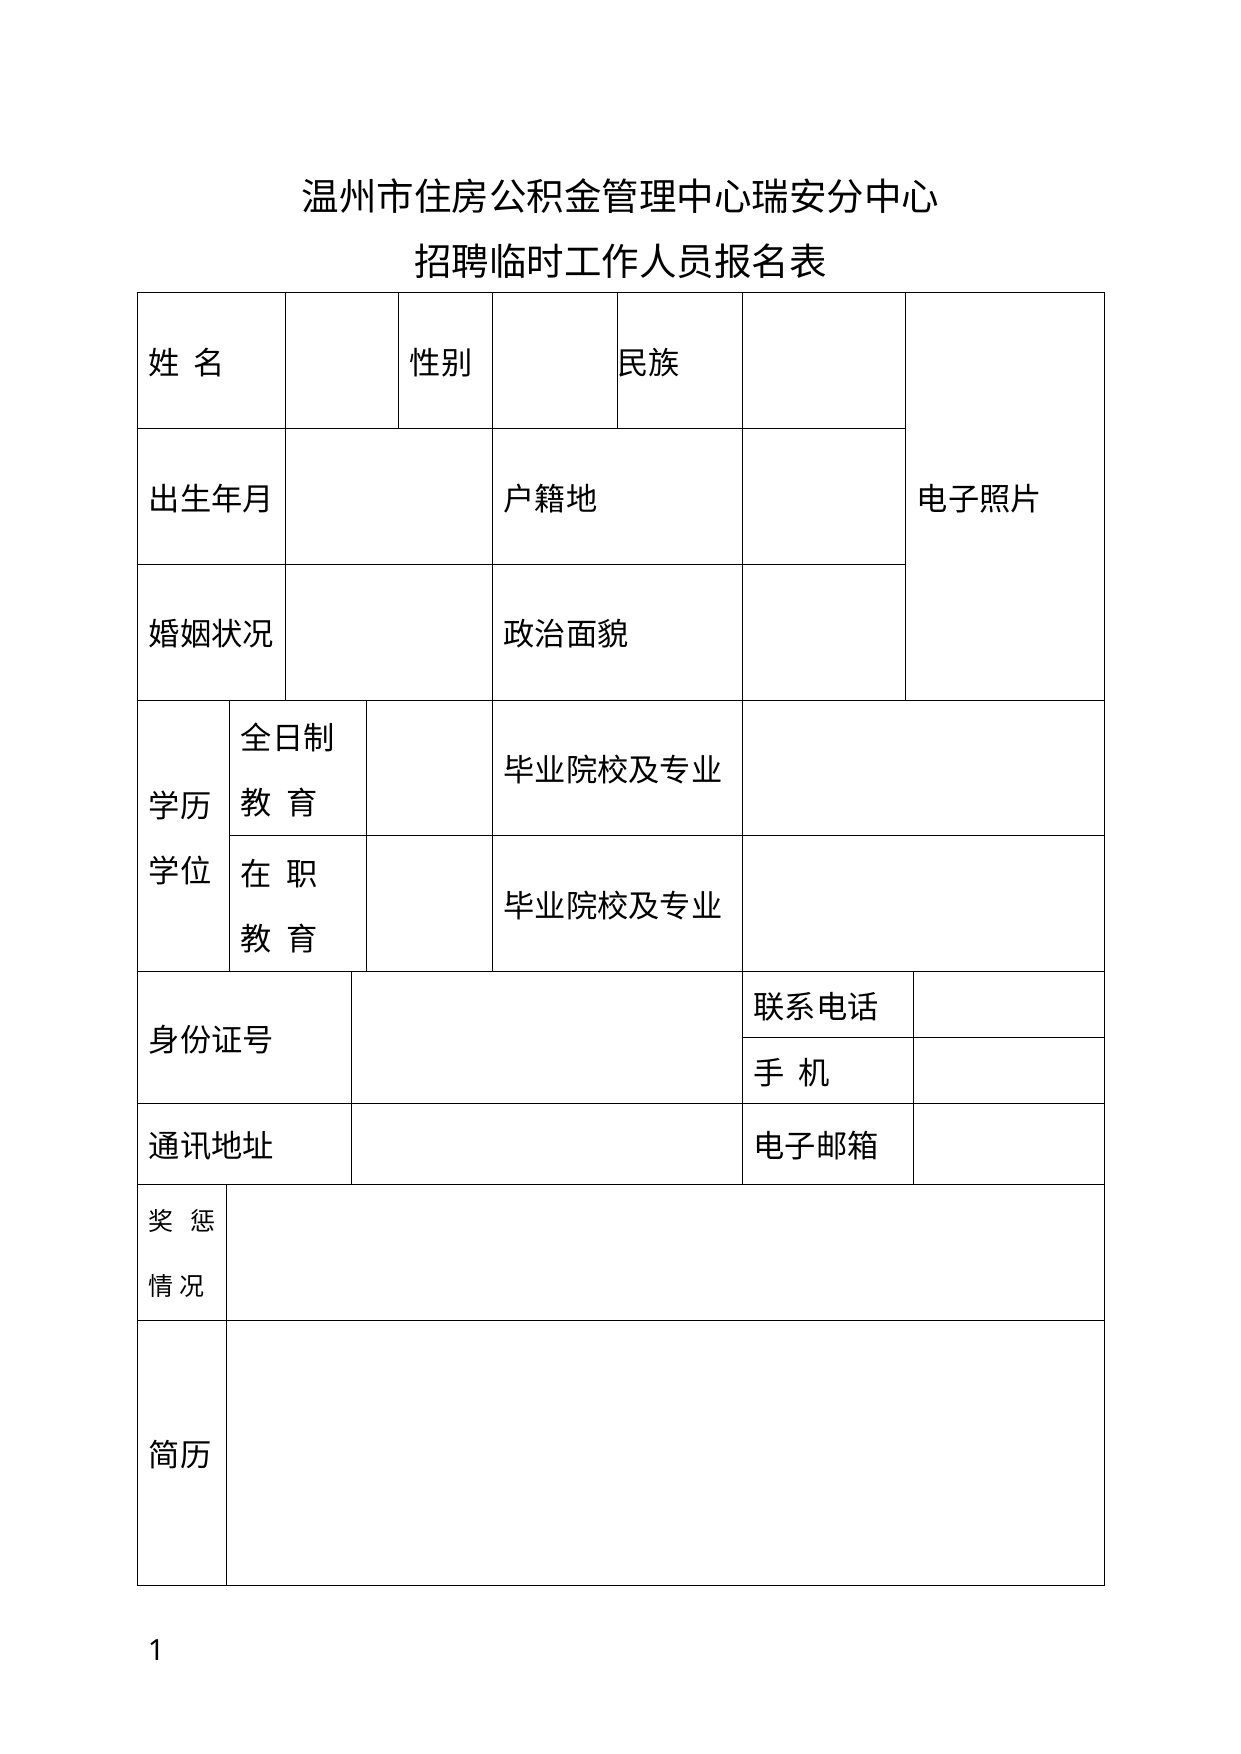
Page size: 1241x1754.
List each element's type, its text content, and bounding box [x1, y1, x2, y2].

table_cell [286, 565, 492, 699]
table_cell [743, 836, 1104, 971]
table_header 姓 名 [138, 293, 285, 428]
table_cell 手 机 [743, 1038, 913, 1103]
table_header [286, 293, 398, 428]
table_cell 婚姻状况 [138, 565, 285, 699]
table_cell 户籍地 [493, 429, 742, 564]
table_cell 政治面貌 [493, 565, 742, 699]
table_header [493, 293, 617, 428]
table_cell [914, 1038, 1104, 1103]
table_cell 简历 [138, 1321, 226, 1585]
table_cell 出生年月 [138, 429, 285, 564]
table_cell 学历 学位 [138, 701, 229, 971]
table_cell 电子邮箱 [743, 1104, 913, 1184]
table_cell [227, 1321, 1104, 1585]
table_cell [352, 972, 742, 1103]
table_cell 通讯地址 [138, 1104, 351, 1184]
table_cell 奖惩情 况 [138, 1185, 226, 1319]
table_cell [352, 1104, 742, 1184]
table_header 电子照片 [906, 293, 1104, 699]
table_cell [743, 565, 905, 699]
table_cell [367, 836, 492, 971]
table_cell 毕业院校及专业 [493, 836, 742, 971]
table_cell [914, 1104, 1104, 1184]
table_cell 联系电话 [743, 972, 913, 1037]
table_cell [227, 1185, 1104, 1319]
table_cell [914, 972, 1104, 1037]
text 温州市住房公积金管理中心瑞安分中心 [148, 162, 1092, 227]
table_header 民族 [618, 293, 742, 428]
table_cell [743, 701, 1104, 835]
table_cell [743, 429, 905, 564]
table_cell 在 职 教 育 [230, 836, 366, 971]
table_cell [286, 429, 492, 564]
table_cell [367, 701, 492, 835]
text 招聘临时工作人员报名表 [148, 227, 1092, 292]
table_cell 毕业院校及专业 [493, 701, 742, 835]
table_header 性别 [399, 293, 492, 428]
table_cell 身份证号 [138, 972, 351, 1103]
table_cell 全日制 教 育 [230, 701, 366, 835]
table_header [743, 293, 905, 428]
